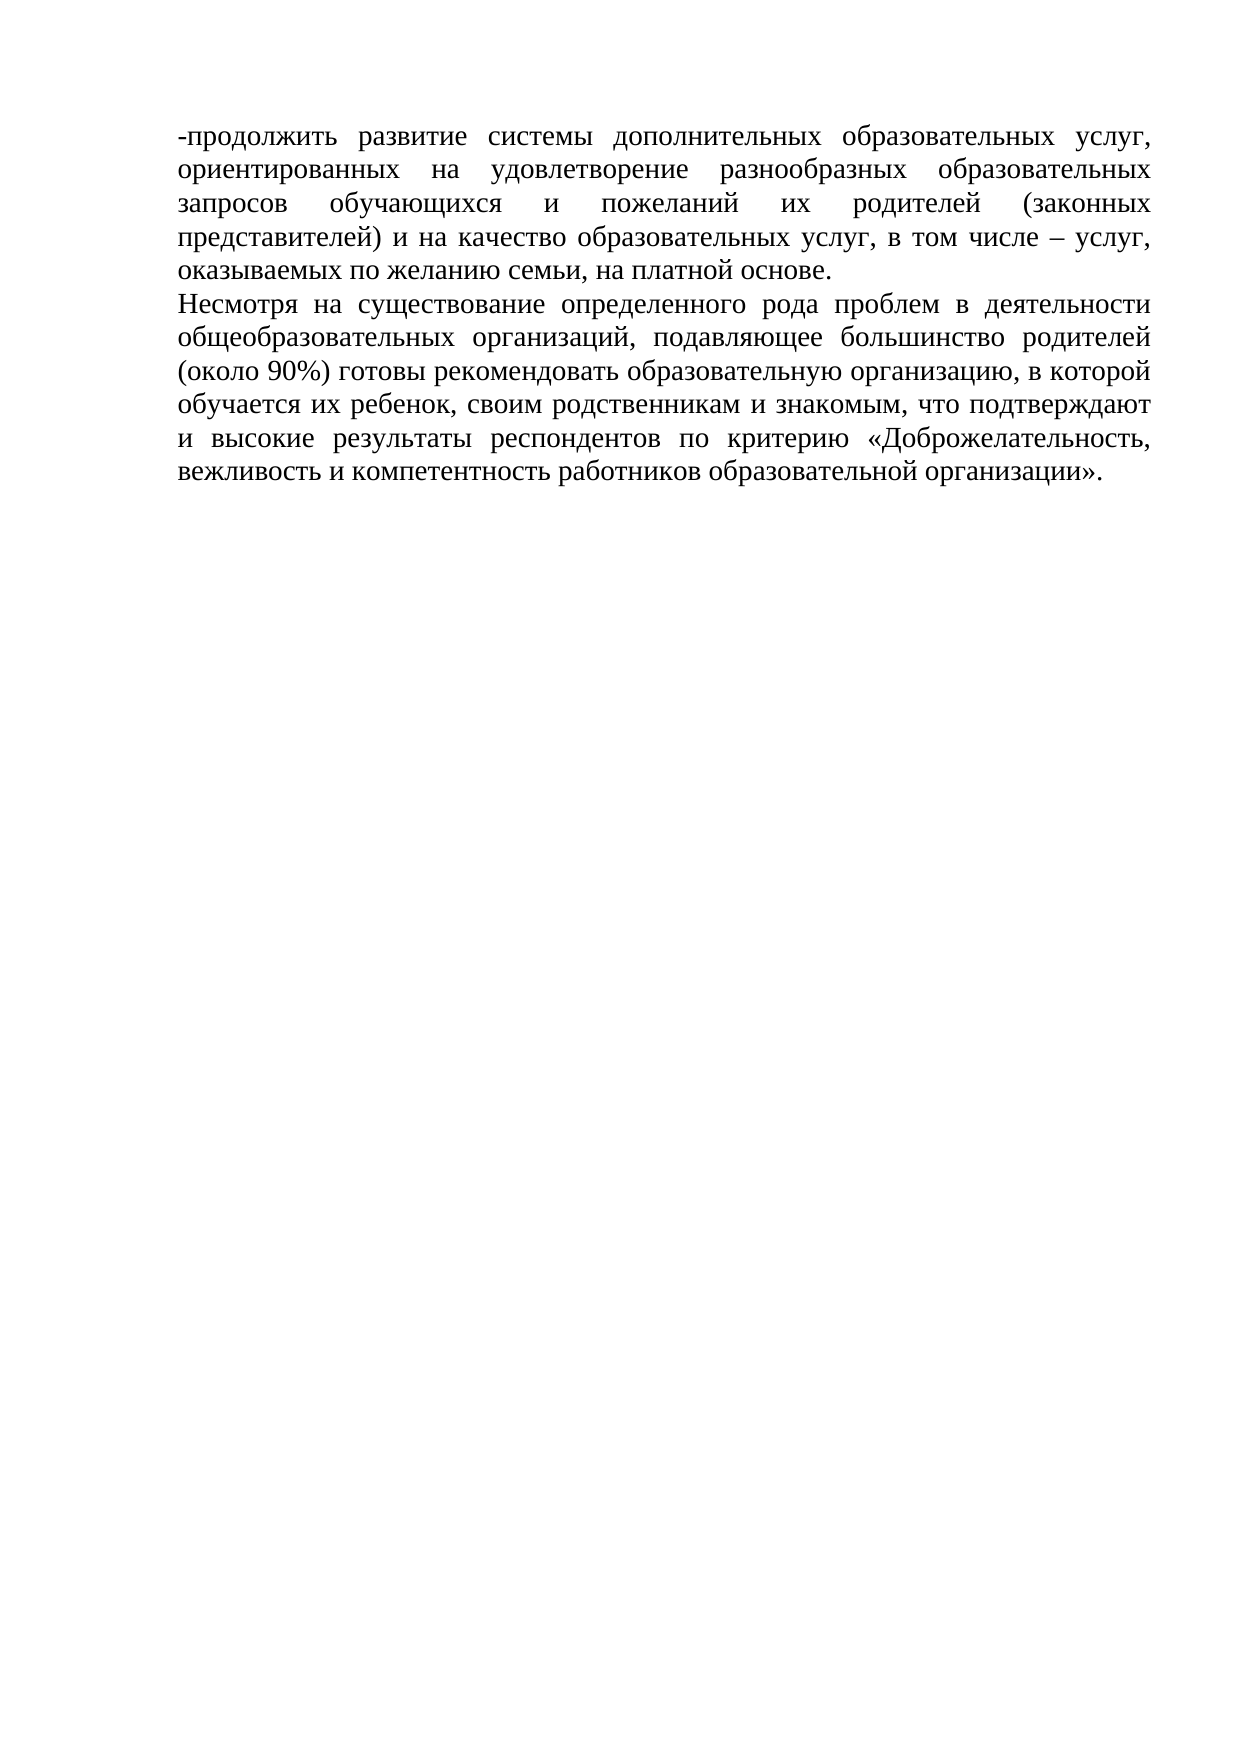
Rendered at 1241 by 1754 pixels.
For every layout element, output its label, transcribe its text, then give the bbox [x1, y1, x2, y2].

text Несмотря на существование определенного рода проблем в деятельности общеобразовательных организаций, подавляющее большинство родителей (около 90%) готовы рекомендовать образовательную организацию, в которой обучается их ребенок, своим родственникам и знакомым, что подтверждают и высокие результаты респондентов по критерию «Доброжелательность, вежливость и компетентность работников образовательной организации». [177, 286, 1152, 487]
text -продолжить развитие системы дополнительных образовательных услуг, ориентированных на удовлетворение разнообразных образовательных запросов обучающихся и пожеланий их родителей (законных представителей) и на качество образовательных услуг, в том числе – услуг, оказываемых по желанию семьи, на платной основе. [177, 118, 1152, 286]
